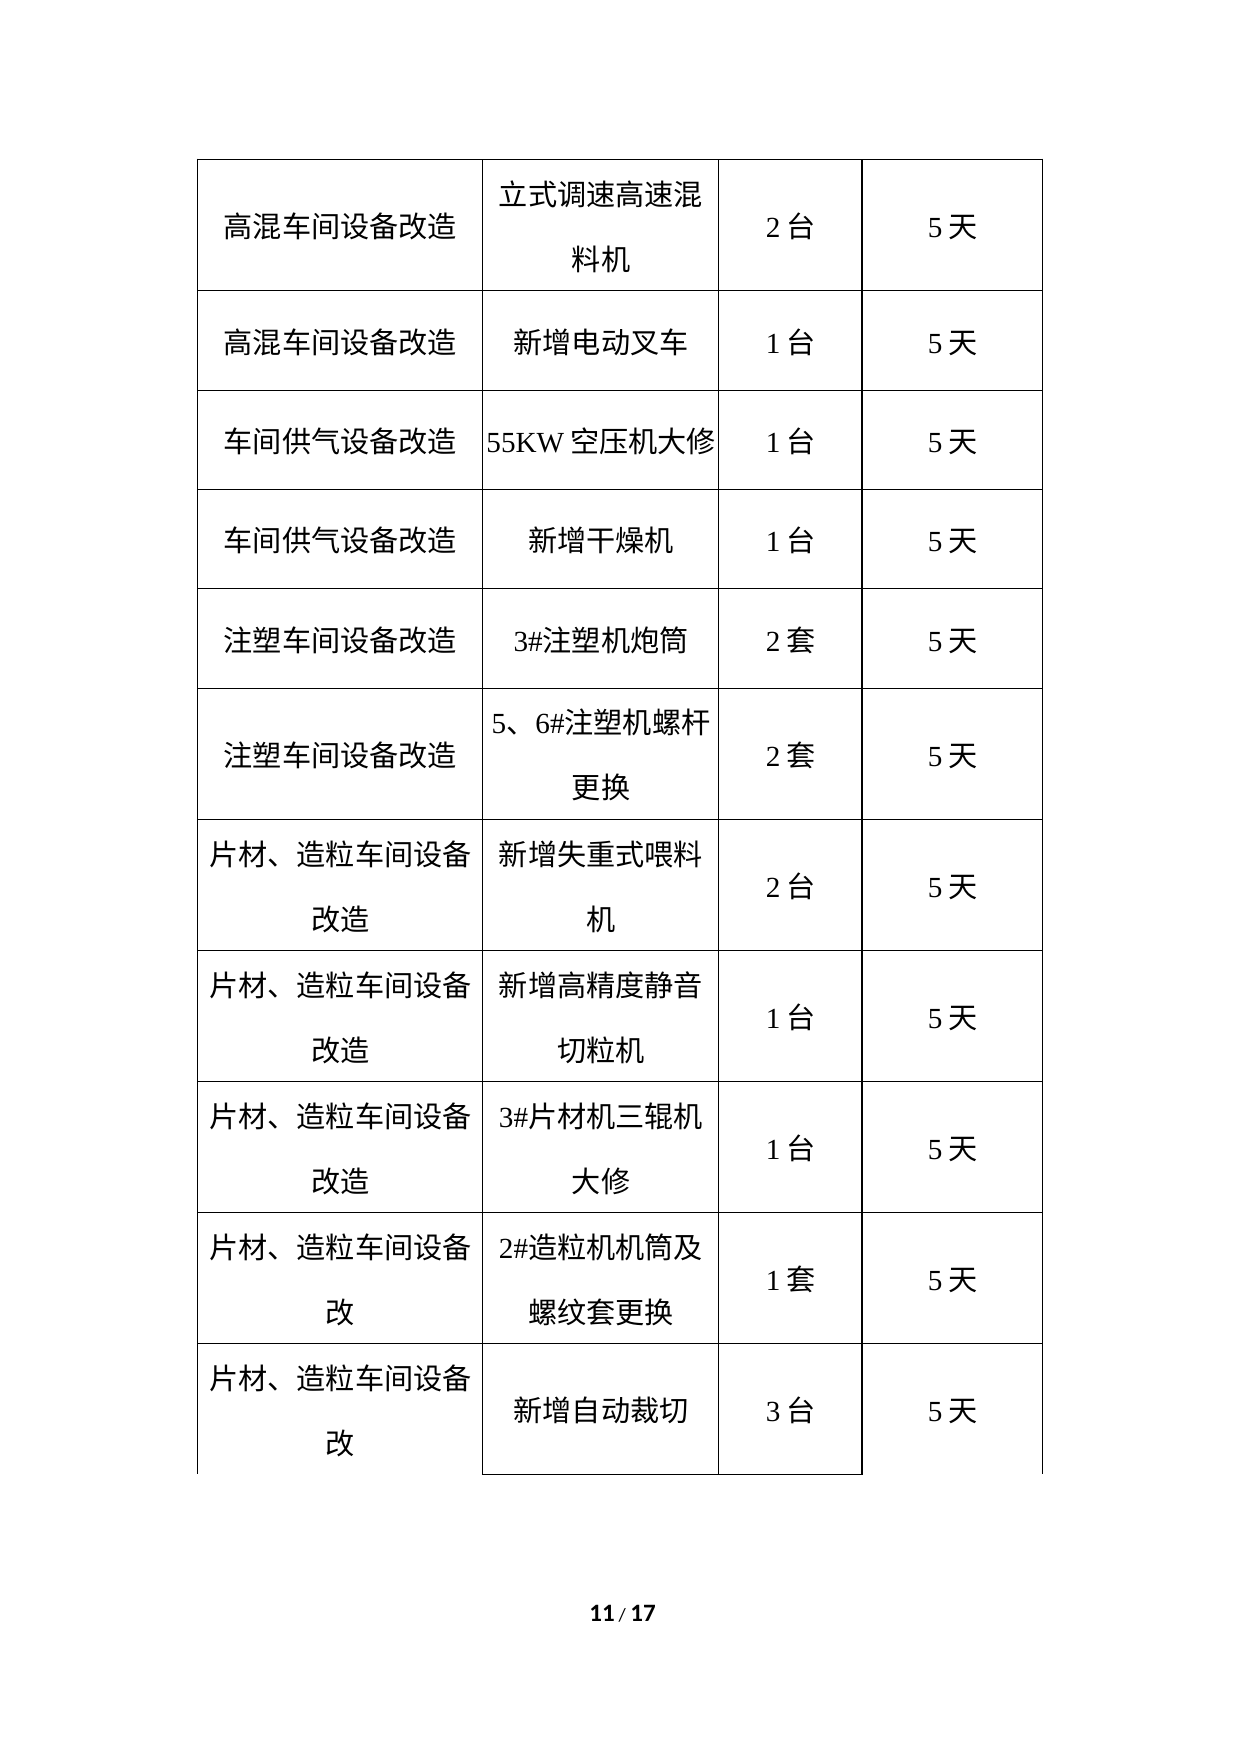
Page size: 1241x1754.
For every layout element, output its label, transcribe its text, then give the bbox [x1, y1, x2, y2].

table_cell 高混车间设备改造 [198, 160, 482, 290]
table_cell 片材、造粒车间设备改造 [198, 1082, 482, 1212]
table_cell 车间供气设备改造 [198, 391, 482, 489]
table_cell 3#片材机三辊机大修 [483, 1082, 718, 1212]
table_cell 片材、造粒车间设备改 [198, 1344, 482, 1474]
table_cell 新增自动裁切 [483, 1344, 718, 1474]
table_cell 5天 [863, 391, 1042, 489]
table_cell 5天 [863, 589, 1042, 688]
table_cell 5天 [863, 1344, 1042, 1474]
table_cell 3#注塑机炮筒 [483, 589, 718, 688]
table_cell 1套 [719, 1213, 861, 1343]
table_cell 3台 [719, 1344, 861, 1474]
table_cell 片材、造粒车间设备改 [198, 1213, 482, 1343]
table_cell 2台 [719, 160, 861, 290]
table_cell 5天 [863, 1082, 1042, 1212]
table_cell 5天 [863, 291, 1042, 389]
table_cell 5、6#注塑机螺杆更换 [483, 689, 718, 819]
table_cell 55KW空压机大修 [483, 391, 718, 489]
table_cell 2套 [719, 589, 861, 688]
table_cell 1台 [719, 291, 861, 389]
table_cell 新增干燥机 [483, 490, 718, 588]
table_cell 5天 [863, 820, 1042, 950]
table_cell 5天 [863, 490, 1042, 588]
table_cell 新增电动叉车 [483, 291, 718, 389]
table_cell 车间供气设备改造 [198, 490, 482, 588]
table_cell 5天 [863, 160, 1042, 290]
table_cell 立式调速高速混料机 [483, 160, 718, 290]
table_cell 5天 [863, 1213, 1042, 1343]
table_cell 高混车间设备改造 [198, 291, 482, 389]
table_cell 2套 [719, 689, 861, 819]
table_cell 注塑车间设备改造 [198, 589, 482, 688]
table_cell 5天 [863, 689, 1042, 819]
table_cell 1台 [719, 490, 861, 588]
table_cell 新增高精度静音切粒机 [483, 951, 718, 1081]
table_cell 5天 [863, 951, 1042, 1081]
table_cell 2#造粒机机筒及螺纹套更换 [483, 1213, 718, 1343]
table_cell 1台 [719, 391, 861, 489]
table_cell 2台 [719, 820, 861, 950]
table_cell 新增失重式喂料机 [483, 820, 718, 950]
table_cell 注塑车间设备改造 [198, 689, 482, 819]
table_cell 片材、造粒车间设备改造 [198, 820, 482, 950]
table_cell 1台 [719, 951, 861, 1081]
table_cell 1台 [719, 1082, 861, 1212]
table_cell 片材、造粒车间设备改造 [198, 951, 482, 1081]
